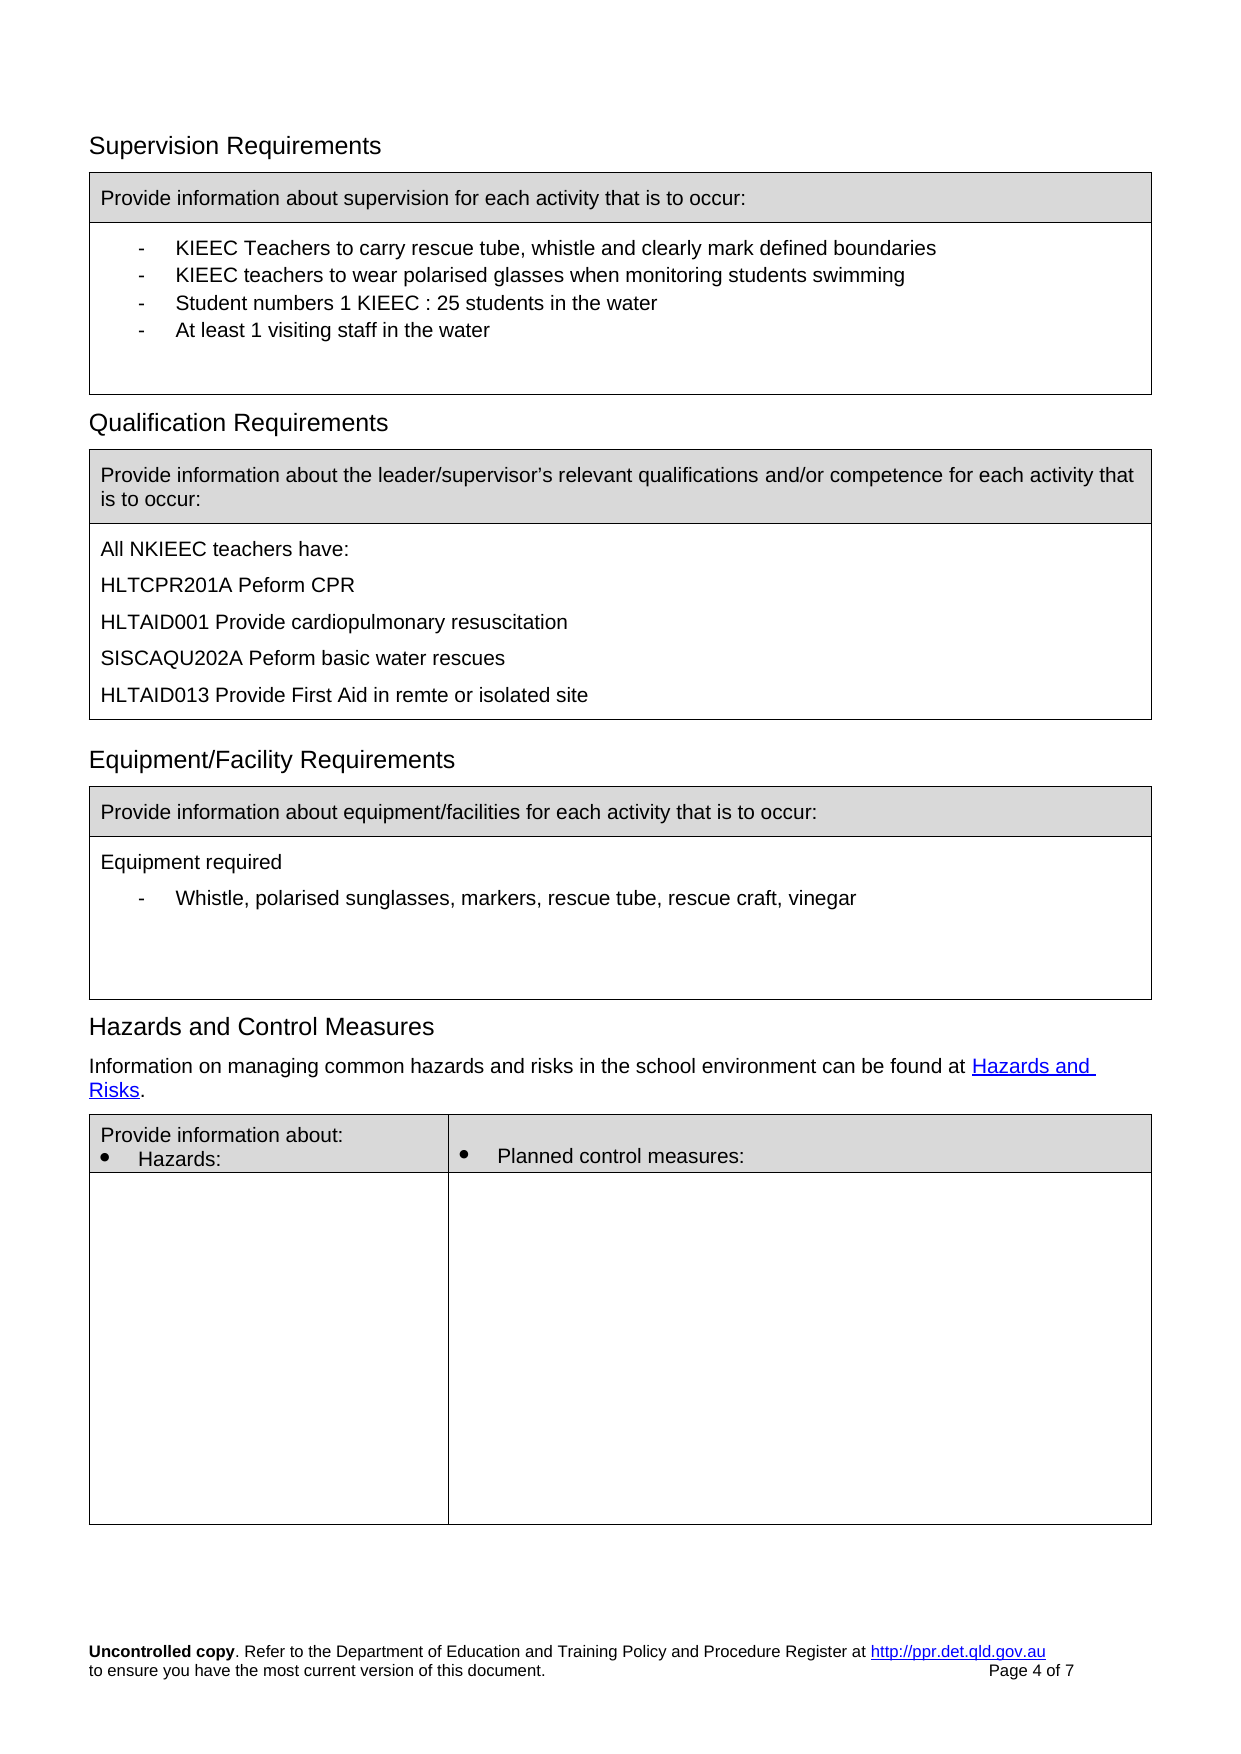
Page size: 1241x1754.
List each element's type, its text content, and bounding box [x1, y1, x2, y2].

text Hazards and Control Measures [89, 1012, 1152, 1041]
table_header Provide information about supervision for each activity that is to occur: [90, 173, 1151, 222]
table_cell [449, 1173, 1151, 1523]
table_header Provide information about: Hazards: [90, 1115, 448, 1172]
table_cell Equipment required Whistle, polarised sunglasses, markers, rescue tube, rescue craft, vinegar [90, 837, 1151, 999]
table_header Provide information about the leader/supervisor’s relevant qualifications and/or competence for each activity that is to occur: [90, 450, 1151, 523]
text Information on managing common hazards and risks in the school environment can be found at Hazards and Risks. [89, 1053, 1152, 1101]
table_cell KIEEC Teachers to carry rescue tube, whistle and clearly mark defined boundaries KIEEC teachers to wear polarised glasses when monitoring students swimming Student numbers 1 KIEEC : 25 students in the water At least 1 visiting staff in the water [90, 223, 1151, 394]
text Qualification Requirements [89, 408, 1152, 437]
table_header Provide information about equipment/facilities for each activity that is to occur: [90, 787, 1151, 836]
text Supervision Requirements [89, 131, 1152, 159]
table_cell All NKIEEC teachers have: HLTCPR201A Peform CPR HLTAID001 Provide cardiopulmonary resuscitation SISCAQU202A Peform basic water rescues HLTAID013 Provide First Aid in remte or isolated site [90, 524, 1151, 719]
table_header Planned control measures: [449, 1115, 1151, 1172]
table_cell [90, 1173, 448, 1523]
text Equipment/Facility Requirements [89, 745, 1152, 774]
